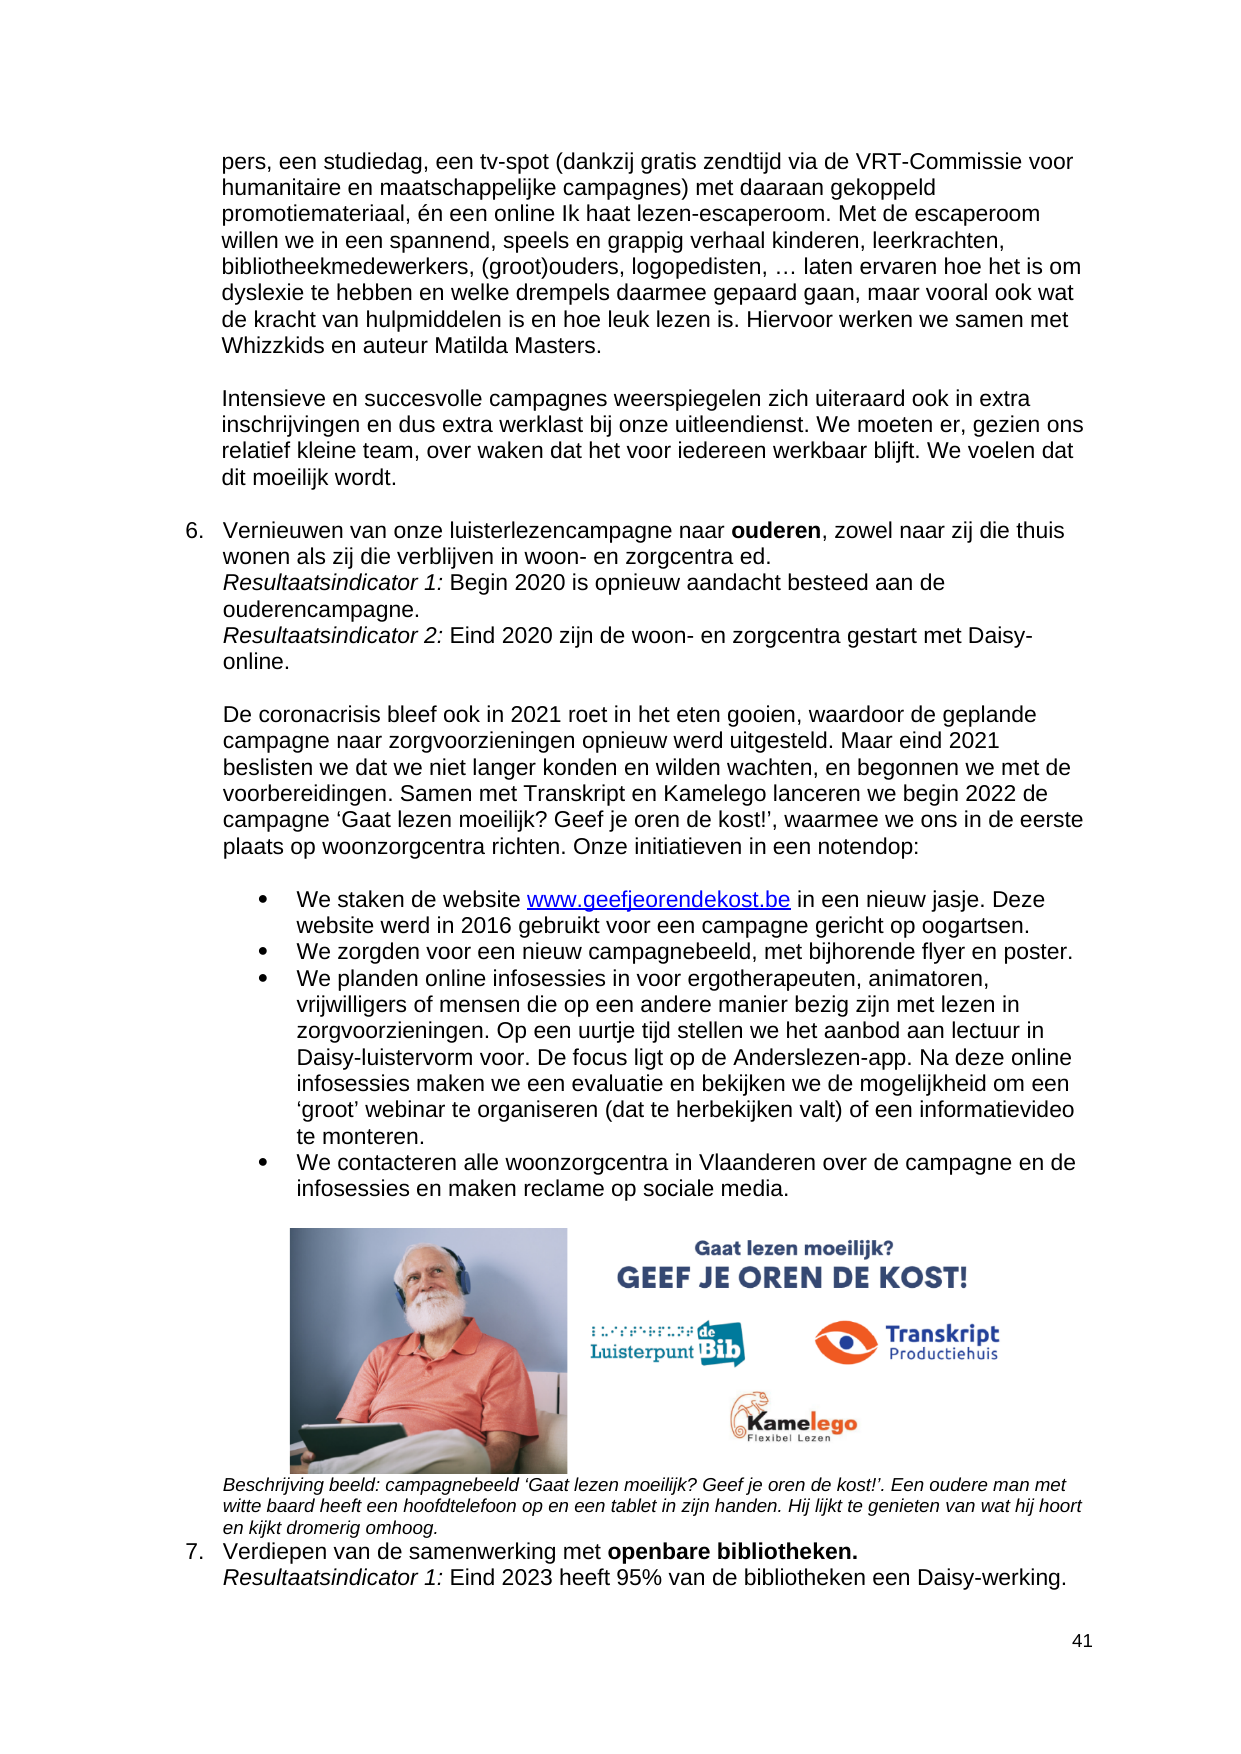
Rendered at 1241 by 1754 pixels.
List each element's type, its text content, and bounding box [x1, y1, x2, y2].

list We contacteren alle woonzorgcentra in Vlaanderen over de campagne en de infosessies en maken reclame op sociale media. [259, 1149, 1093, 1202]
picture [289, 1228, 1026, 1474]
list Vernieuwen van onze luisterlezencampagne naar ouderen, zowel naar zij die thuis wonen als zij die verblijven in woon- en zorgcentra ed. [185, 517, 1093, 569]
text Intensieve en succesvolle campagnes weerspiegelen zich uiteraard ook in extra inschrijvingen en dus extra werklast bij onze uitleendienst. We moeten er, gezien ons relatief kleine team, over waken dat het voor iedereen werkbaar blijft. We voelen dat dit moeilijk wordt. [221, 385, 1093, 490]
list We staken de website www.geefjeorendekost.be in een nieuw jasje. Deze website werd in 2016 gebruikt voor een campagne gericht op oogartsen. [259, 886, 1093, 938]
text Resultaatsindicator 1: Begin 2020 is opnieuw aandacht besteed aan de ouderencampagne. [223, 569, 1093, 622]
list Verdiepen van de samenwerking met openbare bibliotheken. [185, 1538, 1093, 1564]
text De coronacrisis bleef ook in 2021 roet in het eten gooien, waardoor de geplande campagne naar zorgvoorzieningen opnieuw werd uitgesteld. Maar eind 2021 beslisten we dat we niet langer konden en wilden wachten, en begonnen we met de voorbereidingen. Samen met Transkript en Kamelego lanceren we begin 2022 de campagne ‘Gaat lezen moeilijk? Geef je oren de kost!’, waarmee we ons in de eerste plaats op woonzorgcentra richten. Onze initiatieven in een notendop: [223, 675, 1093, 859]
text Resultaatsindicator 2: Eind 2020 zijn de woon- en zorgcentra gestart met Daisy-online. [223, 622, 1093, 675]
list We zorgden voor een nieuw campagnebeeld, met bijhorende flyer en poster. [259, 938, 1093, 964]
text Beschrijving beeld: campagnebeeld ‘Gaat lezen moeilijk? Geef je oren de kost!’. Een oudere man met witte baard heeft een hoofdtelefoon op en een tablet in zijn handen. Hij lijkt te genieten van wat hij hoort en kijkt dromerig omhoog. [223, 1473, 1093, 1538]
list We planden online infosessies in voor ergotherapeuten, animatoren, vrijwilligers of mensen die op een andere manier bezig zijn met lezen in zorgvoorzieningen. Op een uurtje tijd stellen we het aanbod aan lectuur in Daisy-luistervorm voor. De focus ligt op de Anderslezen-app. Na deze online infosessies maken we een evaluatie en bekijken we de mogelijkheid om een ‘groot’ webinar te organiseren (dat te herbekijken valt) of een informatievideo te monteren. [259, 964, 1093, 1149]
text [221, 148, 1093, 358]
text Resultaatsindicator 1: Eind 2023 heeft 95% van de bibliotheken een Daisy-werking. [223, 1564, 1093, 1591]
